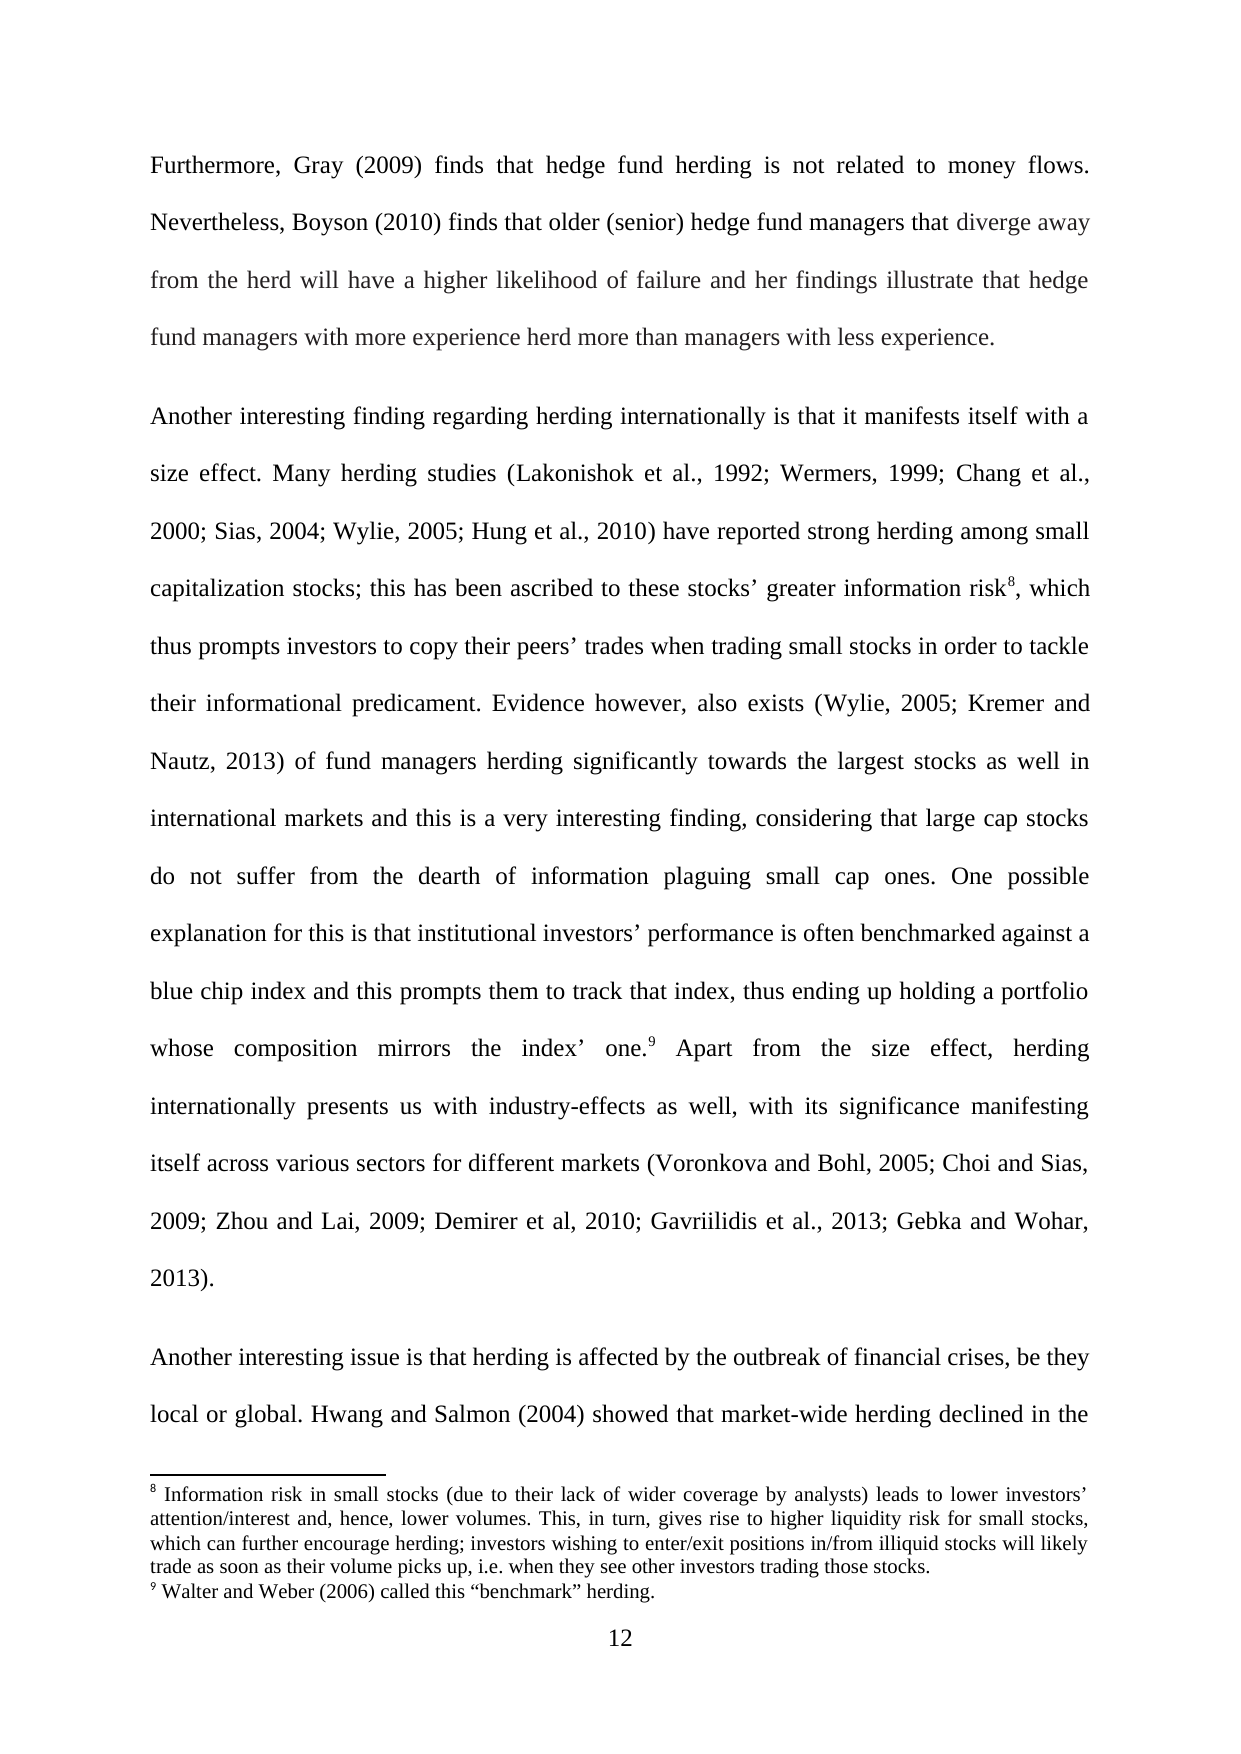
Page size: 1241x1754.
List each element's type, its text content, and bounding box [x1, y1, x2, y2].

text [150, 150, 1090, 351]
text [150, 1342, 1090, 1428]
text Another interesting finding regarding herding internationally is that it manifests itself with a size effect. Many herding studies (Lakonishok et al., 1992; Wermers, 1999; Chang et al., 2000; Sias, 2004; Wylie, 2005; Hung et al., 2010) have reported strong herding among small capitalization stocks; this has been ascribed to these stocks’ greater information risk, which thus prompts investors to copy their peers’ trades when trading small stocks in order to tackle their informational predicament. Evidence however, also exists (Wylie, 2005; Kremer and Nautz, 2013) of fund managers herding significantly towards the largest stocks as well in international markets and this is a very interesting finding, considering that large cap stocks do not suffer from the dearth of information plaguing small cap ones. One possible explanation for this is that institutional investors’ performance is often benchmarked against a blue chip index and this prompts them to track that index, thus ending up holding a portfolio whose composition mirrors the index’ one. Apart from the size effect, herding internationally presents us with industry-effects as well, with its significance manifesting itself across various sectors for different markets (Voronkova and Bohl, 2005; Choi and Sias, 2009; Zhou and Lai, 2009; Demirer et al, 2010; Gavriilidis et al., 2013; Gebka and Wohar, 2013). [150, 401, 1090, 1292]
